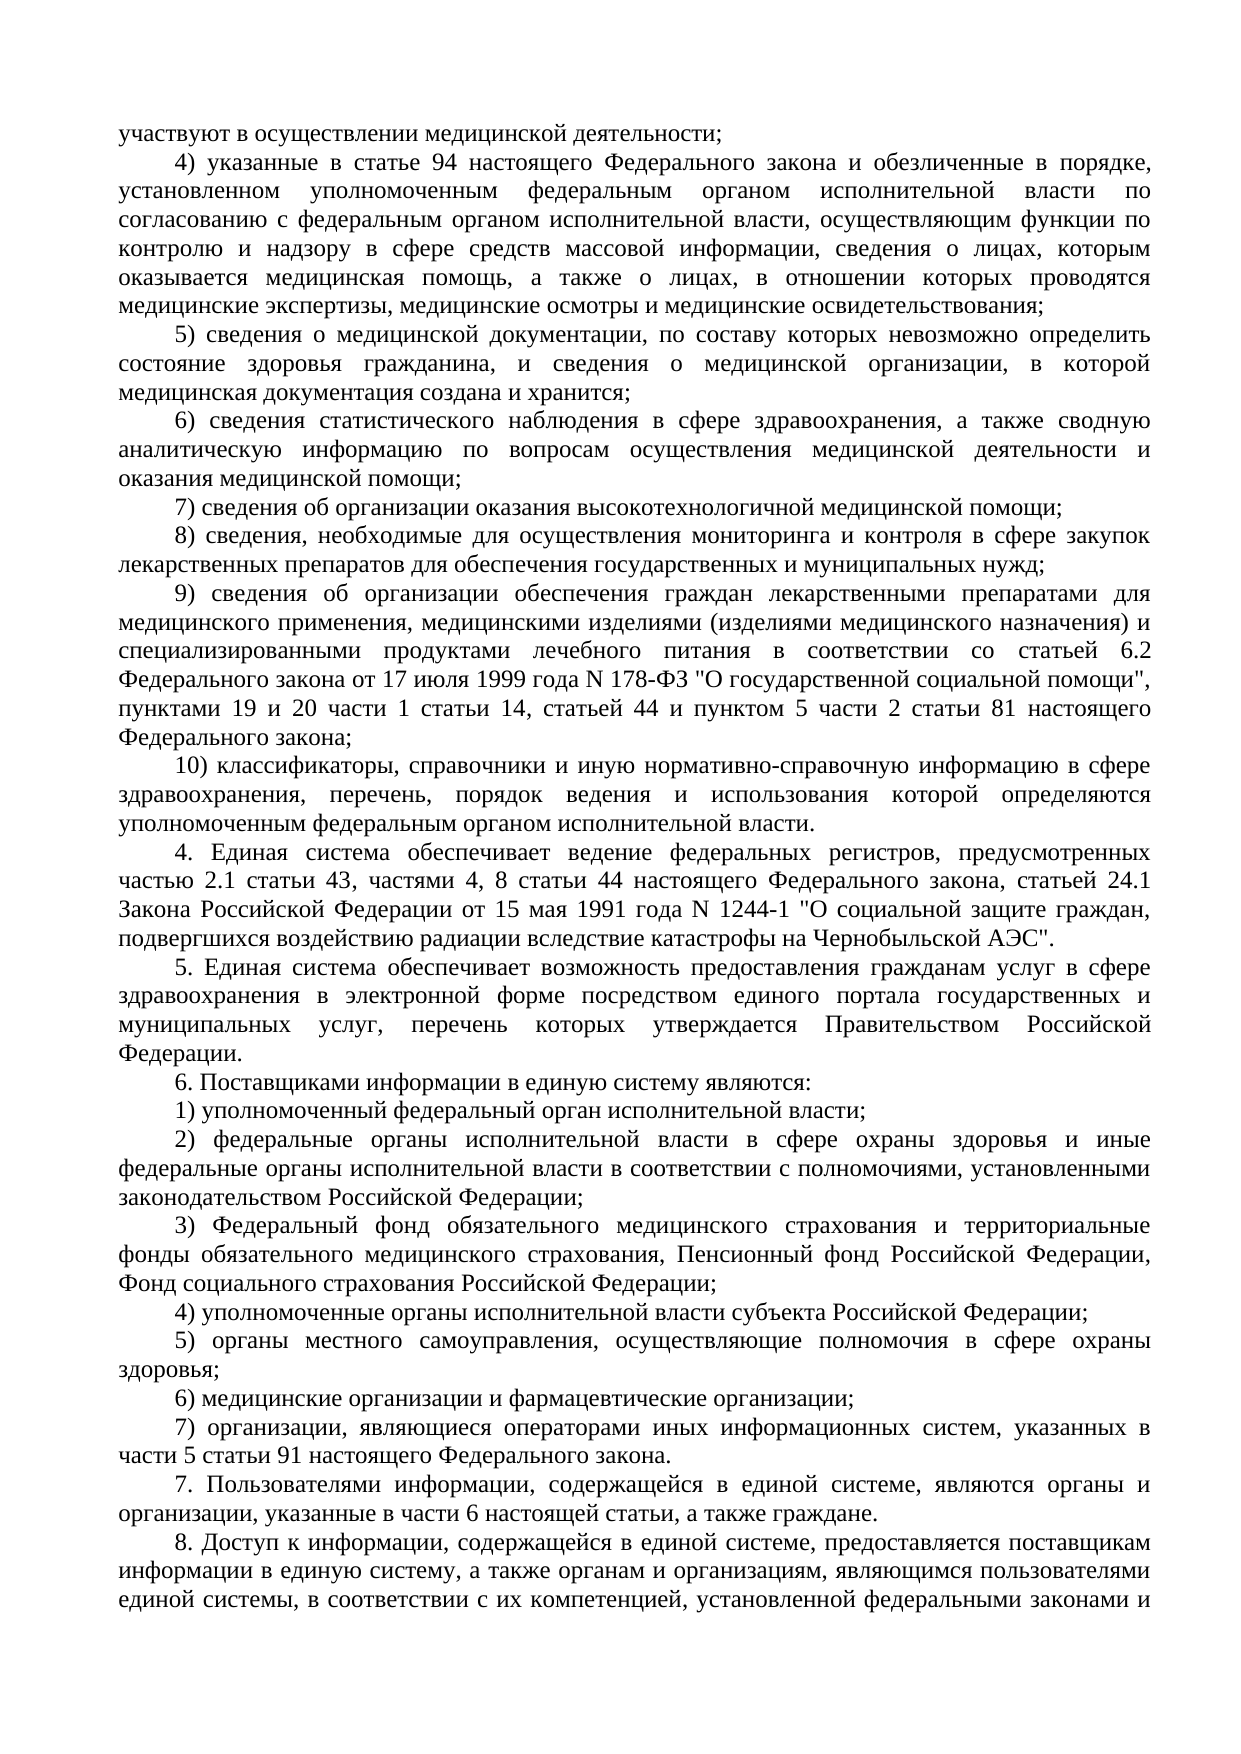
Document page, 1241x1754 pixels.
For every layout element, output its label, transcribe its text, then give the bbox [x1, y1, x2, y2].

text 8) сведения, необходимые для осуществления мониторинга и контроля в сфере закупок лекарственных препаратов для обеспечения государственных и муниципальных нужд; [118, 521, 1152, 578]
text 5) сведения о медицинской документации, по составу которых невозможно определить состояние здоровья гражданина, и сведения о медицинской организации, в которой медицинская документация создана и хранится; [118, 319, 1152, 406]
text 7) организации, являющиеся операторами иных информационных систем, указанных в части 5 статьи 91 настоящего Федерального закона. [118, 1412, 1152, 1469]
text 9) сведения об организации обеспечения граждан лекарственными препаратами для медицинского применения, медицинскими изделиями (изделиями медицинского назначения) и специализированными продуктами лечебного питания в соответствии со статьей 6.2 Федерального закона от 17 июля 1999 года N 178-ФЗ "О государственной социальной помощи", пунктами 19 и 20 части 1 статьи 14, статьей 44 и пунктом 5 части 2 статьи 81 настоящего Федерального закона; [118, 578, 1152, 751]
text 7) сведения об организации оказания высокотехнологичной медицинской помощи; [118, 492, 1152, 521]
text 10) классификаторы, справочники и иную нормативно-справочную информацию в сфере здравоохранения, перечень, порядок ведения и использования которой определяются уполномоченным федеральным органом исполнительной власти. [118, 751, 1152, 837]
text 6) сведения статистического наблюдения в сфере здравоохранения, а также сводную аналитическую информацию по вопросам осуществления медицинской деятельности и оказания медицинской помощи; [118, 406, 1152, 492]
text 4. Единая система обеспечивает ведение федеральных регистров, предусмотренных частью 2.1 статьи 43, частями 4, 8 статьи 44 настоящего Федерального закона, статьей 24.1 Закона Российской Федерации от 15 мая 1991 года N 1244-1 "О социальной защите граждан, подвергшихся воздействию радиации вследствие катастрофы на Чернобыльской АЭС". [118, 837, 1152, 952]
text 3) Федеральный фонд обязательного медицинского страхования и территориальные фонды обязательного медицинского страхования, Пенсионный фонд Российской Федерации, Фонд социального страхования Российской Федерации; [118, 1211, 1152, 1297]
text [118, 118, 1152, 147]
text 1) уполномоченный федеральный орган исполнительной власти; [118, 1096, 1152, 1124]
text 7. Пользователями информации, содержащейся в единой системе, являются органы и организации, указанные в части 6 настоящей статьи, а также граждане. [118, 1469, 1152, 1527]
text 4) указанные в статье 94 настоящего Федерального закона и обезличенные в порядке, установленном уполномоченным федеральным органом исполнительной власти по согласованию с федеральным органом исполнительной власти, осуществляющим функции по контролю и надзору в сфере средств массовой информации, сведения о лицах, которым оказывается медицинская помощь, а также о лицах, в отношении которых проводятся медицинские экспертизы, медицинские осмотры и медицинские освидетельствования; [118, 147, 1152, 319]
text 6. Поставщиками информации в единую систему являются: [118, 1067, 1152, 1096]
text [118, 1527, 1152, 1613]
text 2) федеральные органы исполнительной власти в сфере охраны здоровья и иные федеральные органы исполнительной власти в соответствии с полномочиями, установленными законодательством Российской Федерации; [118, 1124, 1152, 1211]
text 4) уполномоченные органы исполнительной власти субъекта Российской Федерации; [118, 1297, 1152, 1326]
text 5) органы местного самоуправления, осуществляющие полномочия в сфере охраны здоровья; [118, 1326, 1152, 1383]
text 5. Единая система обеспечивает возможность предоставления гражданам услуг в сфере здравоохранения в электронной форме посредством единого портала государственных и муниципальных услуг, перечень которых утверждается Правительством Российской Федерации. [118, 952, 1152, 1067]
text 6) медицинские организации и фармацевтические организации; [118, 1383, 1152, 1412]
